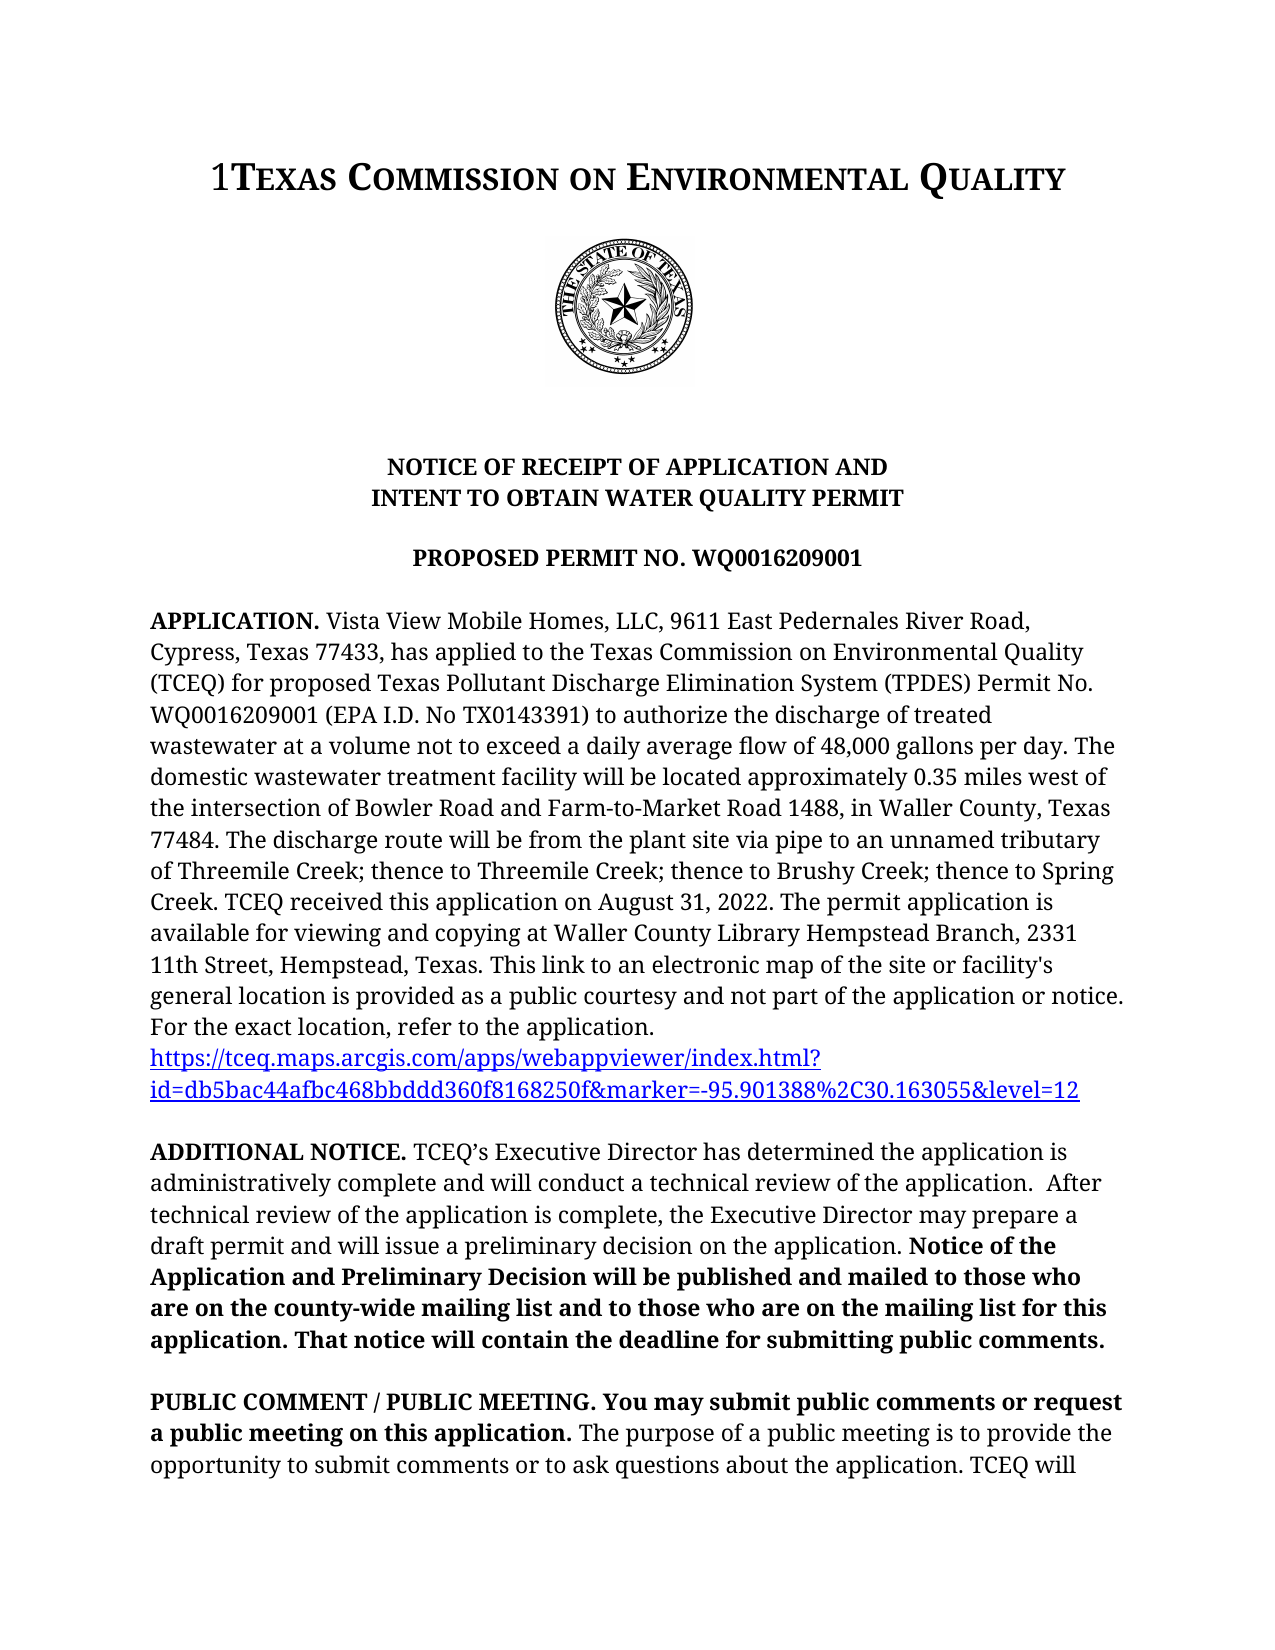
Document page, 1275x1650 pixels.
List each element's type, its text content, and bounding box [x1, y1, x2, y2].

text Texas Commission on Environmental Quality [150, 150, 1125, 201]
text APPLICATION. Vista View Mobile Homes, LLC, 9611 East Pedernales River Road, Cypress, Texas 77433, has applied to the Texas Commission on Environmental Quality (TCEQ) for proposed Texas Pollutant Discharge Elimination System (TPDES) Permit No. WQ0016209001 (EPA I.D. No TX0143391) to authorize the discharge of treated wastewater at a volume not to exceed a daily average flow of 48,000 gallons per day. The domestic wastewater treatment facility will be located approximately 0.35 miles west of the intersection of Bowler Road and Farm-to-Market Road 1488, in Waller County, Texas 77484. The discharge route will be from the plant site via pipe to an unnamed tributary of Threemile Creek; thence to Threemile Creek; thence to Brushy Creek; thence to Spring Creek. TCEQ received this application on August 31, 2022. The permit application is available for viewing and copying at Waller County Library Hempstead Branch, 2331 11th Street, Hempstead, Texas. This link to an electronic map of the site or facility's general location is provided as a public courtesy and not part of the application or notice. For the exact location, refer to the application. [150, 605, 1125, 1042]
text PROPOSED PERMIT NO. WQ0016209001 [150, 542, 1125, 573]
text NOTICE OF RECEIPT OF APPLICATION AND [150, 451, 1125, 482]
text ADDITIONAL NOTICE. TCEQ’s Executive Director has determined the application is administratively complete and will conduct a technical review of the application. After technical review of the application is complete, the Executive Director may prepare a draft permit and will issue a preliminary decision on the application. Notice of the Application and Preliminary Decision will be published and mailed to those who are on the county-wide mailing list and to those who are on the mailing list for this application. That notice will contain the deadline for submitting public comments. [150, 1136, 1125, 1355]
text https://tceq.maps.arcgis.com/apps/webappviewer/index.html?id=db5bac44afbc468bbddd360f8168250f&marker=-95.901388%2C30.163055&level=12 [150, 1042, 1125, 1105]
text INTENT TO OBTAIN WATER QUALITY PERMIT [150, 482, 1125, 513]
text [150, 1386, 1125, 1480]
